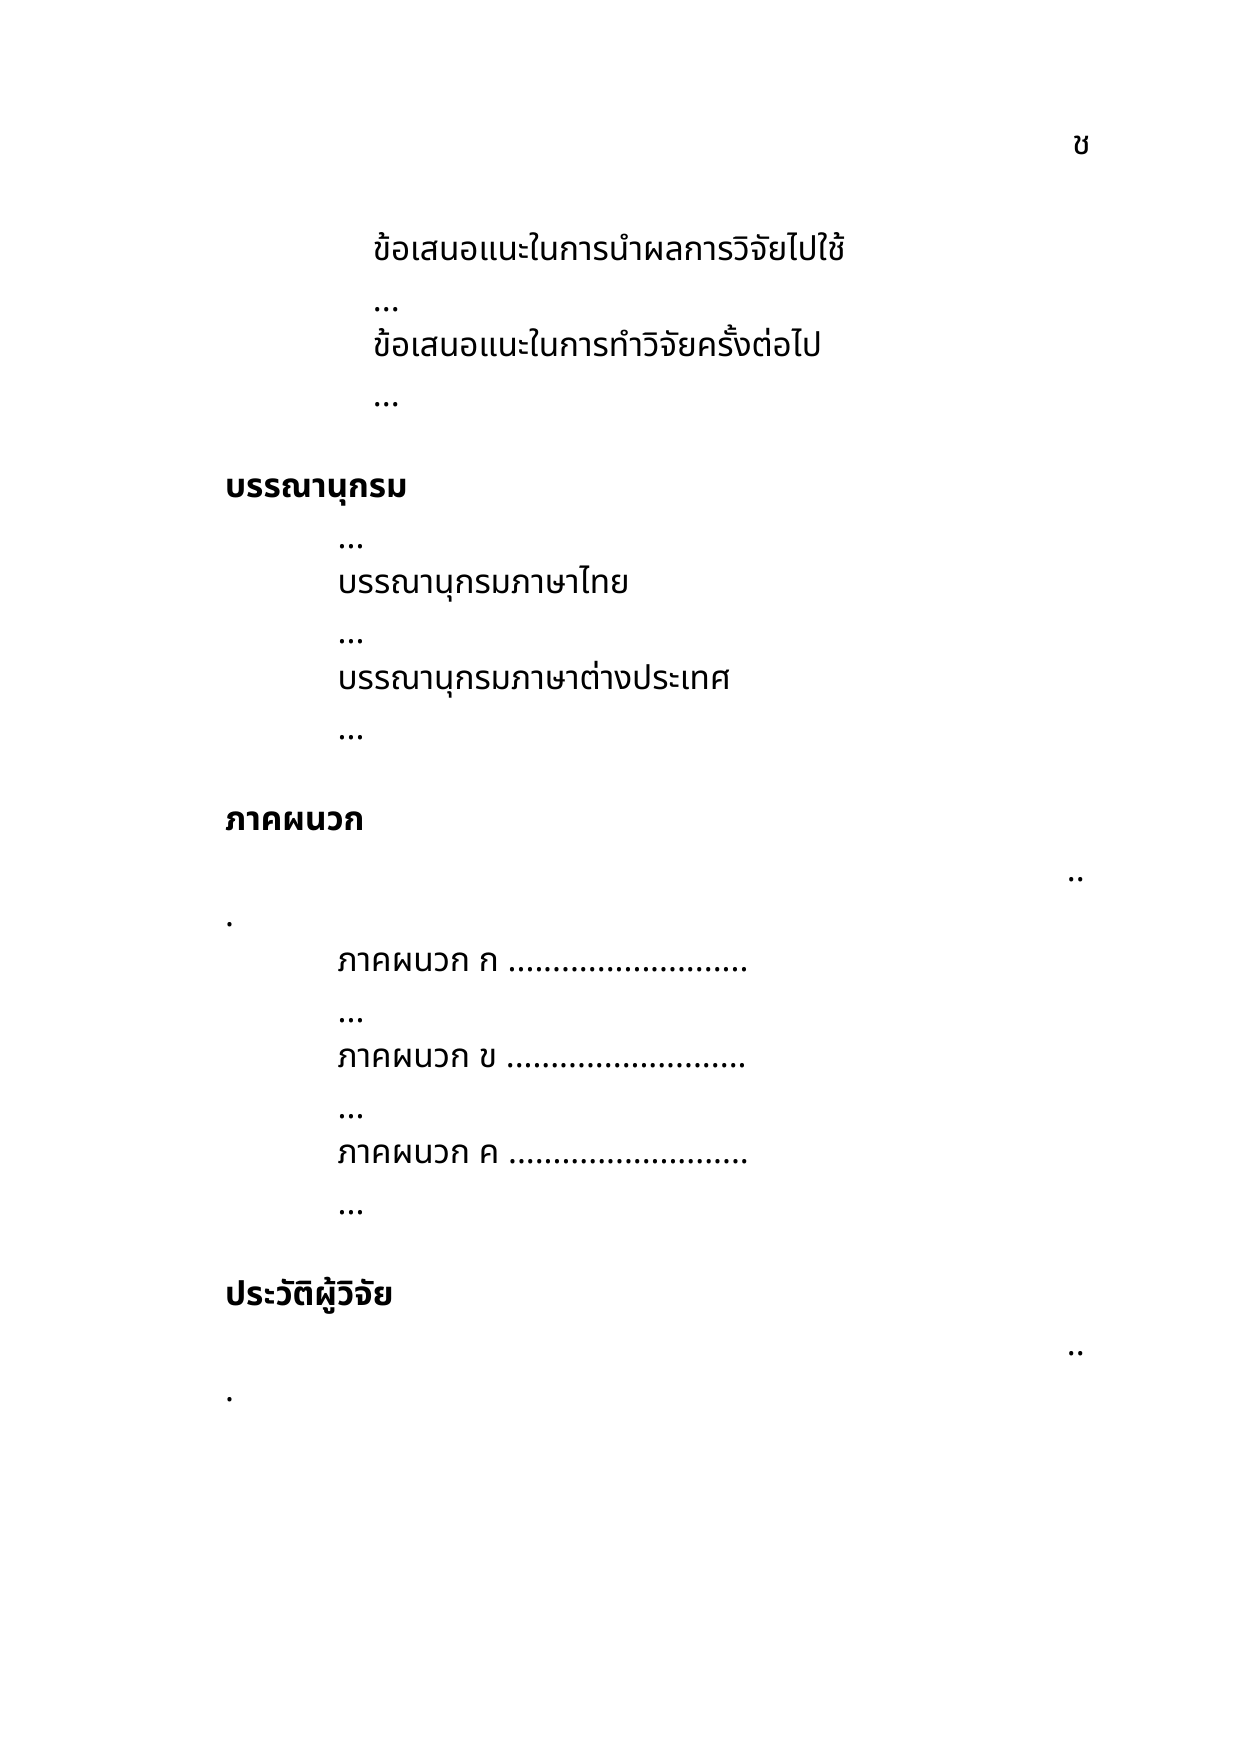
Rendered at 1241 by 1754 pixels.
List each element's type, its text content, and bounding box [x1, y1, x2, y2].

text ข้อเสนอแนะในการทำวิจัยครั้งต่อไป ... [225, 321, 1090, 417]
text ภาคผนวก ข ........................... ... [225, 1032, 1090, 1128]
text บรรณานุกรมภาษาไทย ... [225, 558, 1090, 654]
text ภาคผนวก ... [225, 795, 1090, 936]
text ประวัติผู้วิจัย ... [225, 1270, 1090, 1411]
text บรรณานุกรม ... [225, 462, 1090, 558]
text ข้อเสนอแนะในการนำผลการวิจัยไปใช้ ... [225, 225, 1090, 321]
text ภาคผนวก ค ........................... ... [225, 1128, 1090, 1224]
text ภาคผนวก ก ........................... ... [225, 936, 1090, 1032]
text บรรณานุกรมภาษาต่างประเทศ ... [225, 654, 1090, 749]
